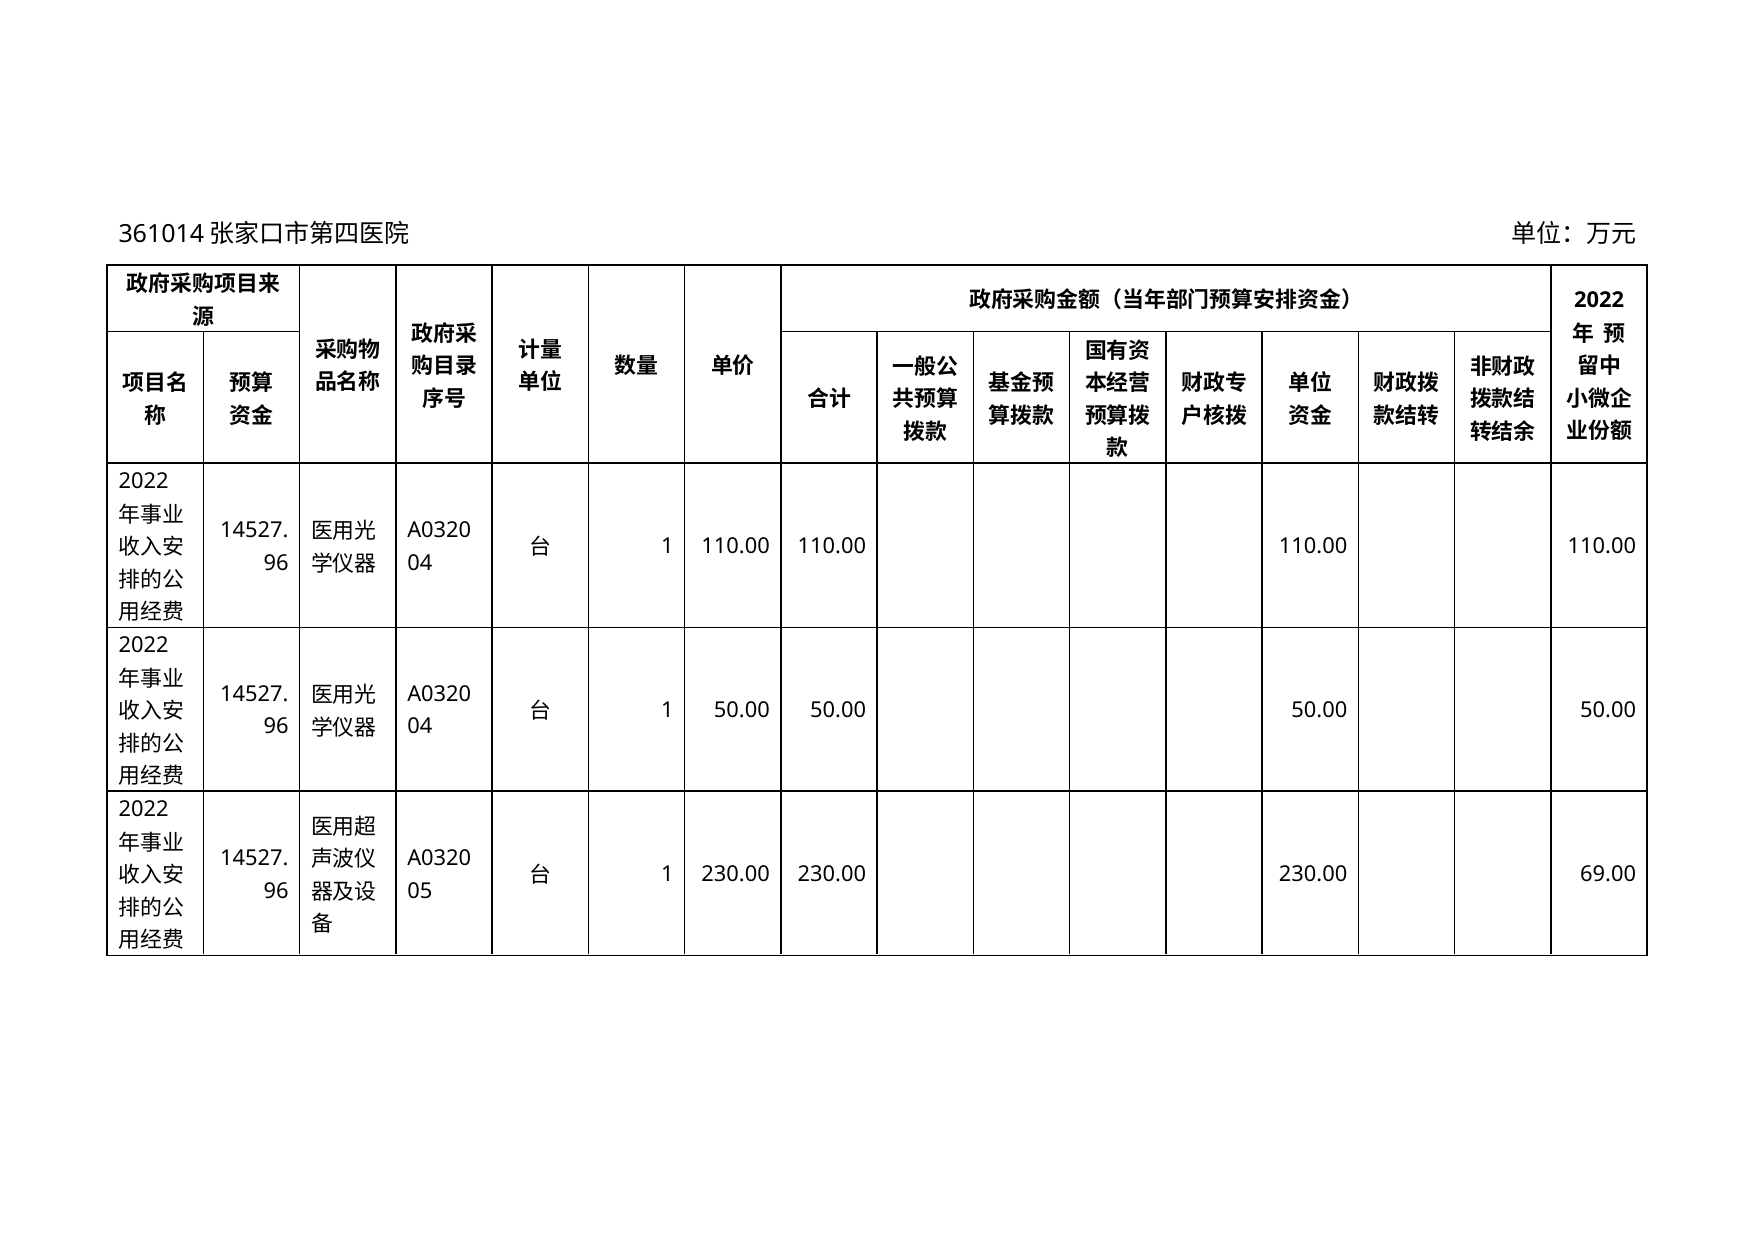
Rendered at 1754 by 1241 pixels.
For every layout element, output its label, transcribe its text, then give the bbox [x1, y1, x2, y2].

table_cell [1167, 628, 1261, 790]
table_cell 台 [493, 792, 588, 954]
table_cell 国有资本经营预算拨款 [1070, 332, 1165, 462]
table_cell 合计 [782, 332, 876, 462]
table_cell 医用超声波仪器及设备 [300, 792, 395, 954]
table_cell [1167, 464, 1261, 626]
table_cell 计量 单位 [493, 266, 588, 462]
table_cell 14527.96 [204, 628, 299, 790]
table_cell [974, 628, 1069, 790]
table_cell 2022年事业收入安排的公用经费 [108, 792, 203, 954]
table_cell 69.00 [1552, 792, 1646, 954]
table_cell 50.00 [1263, 628, 1358, 790]
table_cell [1070, 464, 1165, 626]
table_cell [974, 464, 1069, 626]
table_cell [1359, 628, 1454, 790]
table_cell 台 [493, 464, 588, 626]
table_cell 2022年 预留中 小微企 业份额 [1552, 266, 1646, 462]
table_cell 14527.96 [204, 464, 299, 626]
table_cell [878, 464, 973, 626]
table_cell [1359, 792, 1454, 954]
table_cell 台 [493, 628, 588, 790]
table_cell 基金预算拨款 [974, 332, 1069, 462]
table_cell 1 [589, 464, 684, 626]
table_cell 230.00 [1263, 792, 1358, 954]
table_cell 政府采购项目来源 [108, 266, 299, 331]
table_cell 110.00 [1263, 464, 1358, 626]
table_cell 单位 资金 [1263, 332, 1358, 462]
table_cell 财政拨 款结转 [1359, 332, 1454, 462]
table_cell 50.00 [1552, 628, 1646, 790]
table_cell [1167, 792, 1261, 954]
table_cell 2022年事业收入安排的公用经费 [108, 464, 203, 626]
table_cell [1359, 464, 1454, 626]
table_cell [1070, 628, 1165, 790]
table_cell [1455, 792, 1550, 954]
table_cell 1 [589, 792, 684, 954]
table_cell 1 [589, 628, 684, 790]
table_cell 采购物品名称 [300, 266, 395, 462]
table_cell 非财政 拨款结 转结余 [1455, 332, 1550, 462]
table_cell 一般公共预算拨款 [878, 332, 973, 462]
table_cell 14527.96 [204, 792, 299, 954]
table_cell 110.00 [685, 464, 780, 626]
table_header 单位：万元 [782, 199, 1646, 264]
table_cell 110.00 [1552, 464, 1646, 626]
table_cell 2022年事业收入安排的公用经费 [108, 628, 203, 790]
table_cell 230.00 [782, 792, 876, 954]
table_cell [878, 792, 973, 954]
table_cell [1070, 792, 1165, 954]
table_cell 项目名称 [108, 332, 203, 462]
table_cell A032005 [397, 792, 491, 954]
table_cell 政府采购目录序号 [397, 266, 491, 462]
table_header 361014张家口市第四医院 [108, 199, 780, 264]
table_cell 50.00 [685, 628, 780, 790]
table_cell 数量 [589, 266, 684, 462]
table_cell 110.00 [782, 464, 876, 626]
table_cell [1455, 464, 1550, 626]
table_cell A032004 [397, 464, 491, 626]
table_cell 230.00 [685, 792, 780, 954]
table_cell [1455, 628, 1550, 790]
table_cell 医用光学仪器 [300, 464, 395, 626]
table_cell 医用光学仪器 [300, 628, 395, 790]
table_cell 预算 资金 [204, 332, 299, 462]
table_cell A032004 [397, 628, 491, 790]
table_cell 单价 [685, 266, 780, 462]
table_cell [974, 792, 1069, 954]
table_cell 财政专户核拨 [1167, 332, 1261, 462]
table_cell 50.00 [782, 628, 876, 790]
table_cell [878, 628, 973, 790]
table_cell 政府采购金额（当年部门预算安排资金） [782, 266, 1550, 331]
